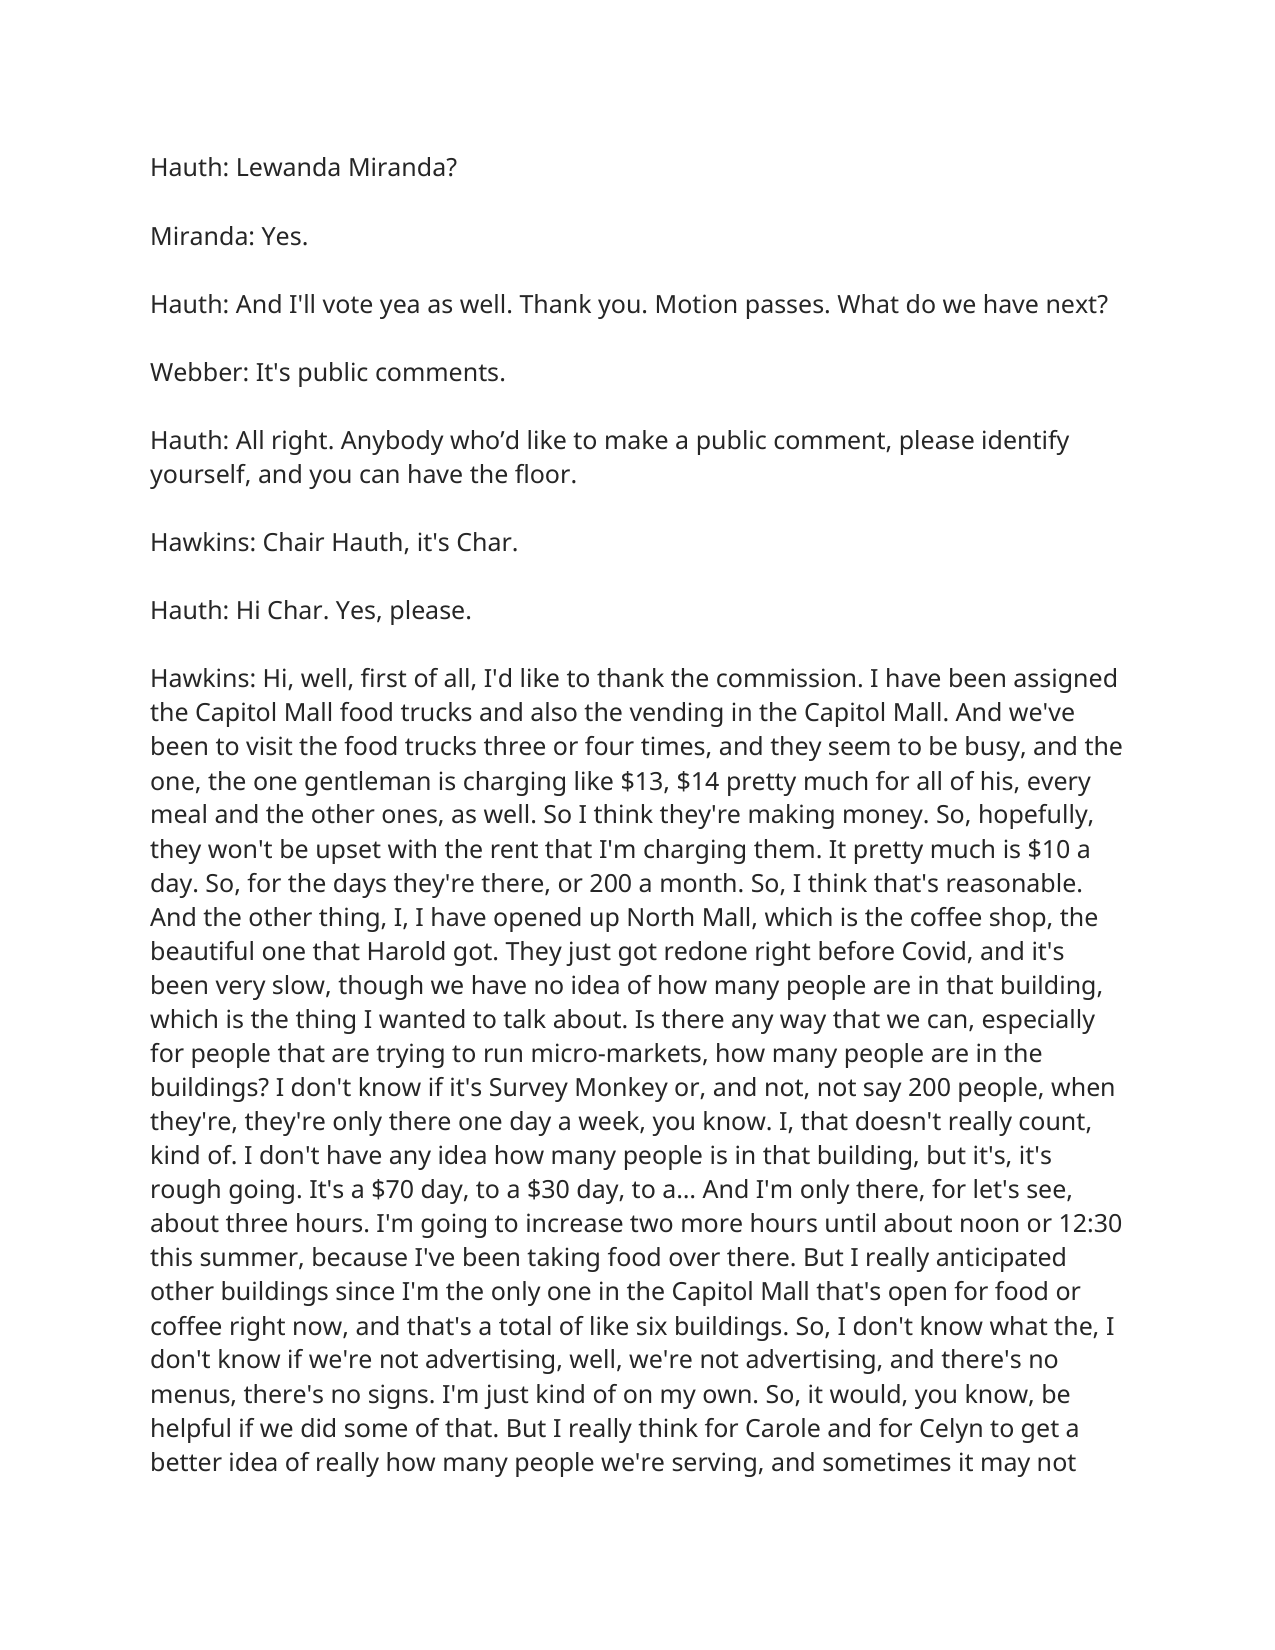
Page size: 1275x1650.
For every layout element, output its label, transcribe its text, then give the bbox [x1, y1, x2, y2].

text Webber: It's public comments. [150, 354, 1125, 388]
text Miranda: Yes. [150, 218, 1125, 252]
text Hauth: All right. Anybody who’d like to make a public comment, please identify yourself, and you can have the floor. [150, 422, 1125, 491]
text Hawkins: Chair Hauth, it's Char. [150, 525, 1125, 559]
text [150, 661, 1125, 1478]
text Hauth: Lewanda Miranda? [150, 150, 1125, 184]
text Hauth: And I'll vote yea as well. Thank you. Motion passes. What do we have next? [150, 286, 1125, 320]
text Hauth: Hi Char. Yes, please. [150, 593, 1125, 627]
